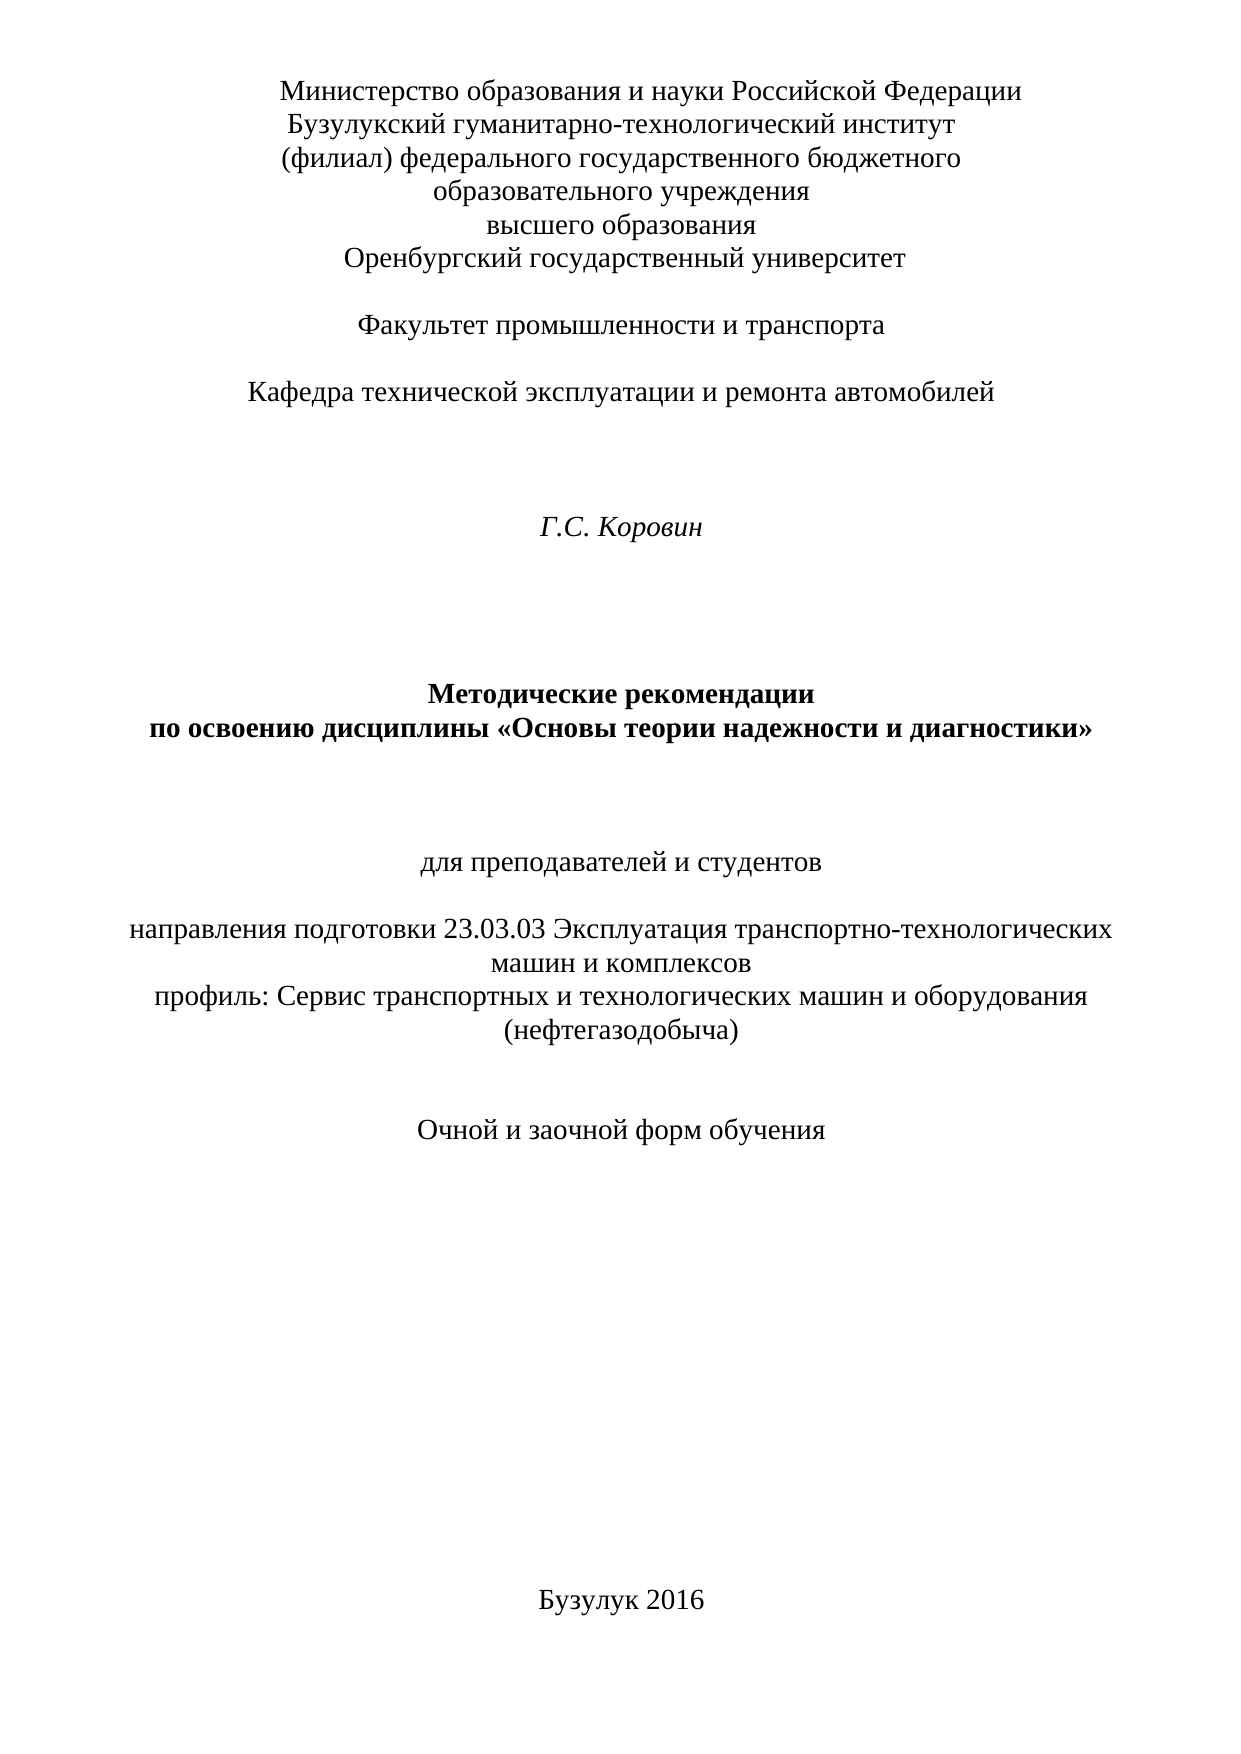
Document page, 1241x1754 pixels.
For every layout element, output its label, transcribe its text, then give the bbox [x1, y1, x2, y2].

text Бузулукский гуманитарно-технологический институт [119, 106, 1123, 140]
text Кафедра технической эксплуатации и ремонта автомобилей [119, 374, 1123, 408]
text образовательного учреждения [119, 173, 1123, 207]
text высшего образования [119, 207, 1123, 240]
text по освоению дисциплины «Основы теории надежности и диагностики» [119, 710, 1123, 743]
text Министерство образования и науки Российской Федерации [119, 73, 1123, 106]
text для преподавателей и студентов [119, 844, 1123, 878]
text Бузулук 2016 [119, 1582, 1123, 1616]
text профиль: Сервис транспортных и технологических машин и оборудования (нефтегазодобыча) [119, 978, 1123, 1045]
text Факультет промышленности и транспорта [119, 307, 1123, 341]
text Оренбургский государственный университет [119, 240, 1123, 274]
text направления подготовки 23.03.03 Эксплуатация транспортно-технологических машин и комплексов [119, 911, 1123, 978]
text Г.С. Коровин [119, 509, 1123, 542]
text (филиал) федерального государственного бюджетного [119, 140, 1123, 173]
text Очной и заочной форм обучения [119, 1112, 1123, 1146]
text Методические рекомендации [119, 676, 1123, 710]
